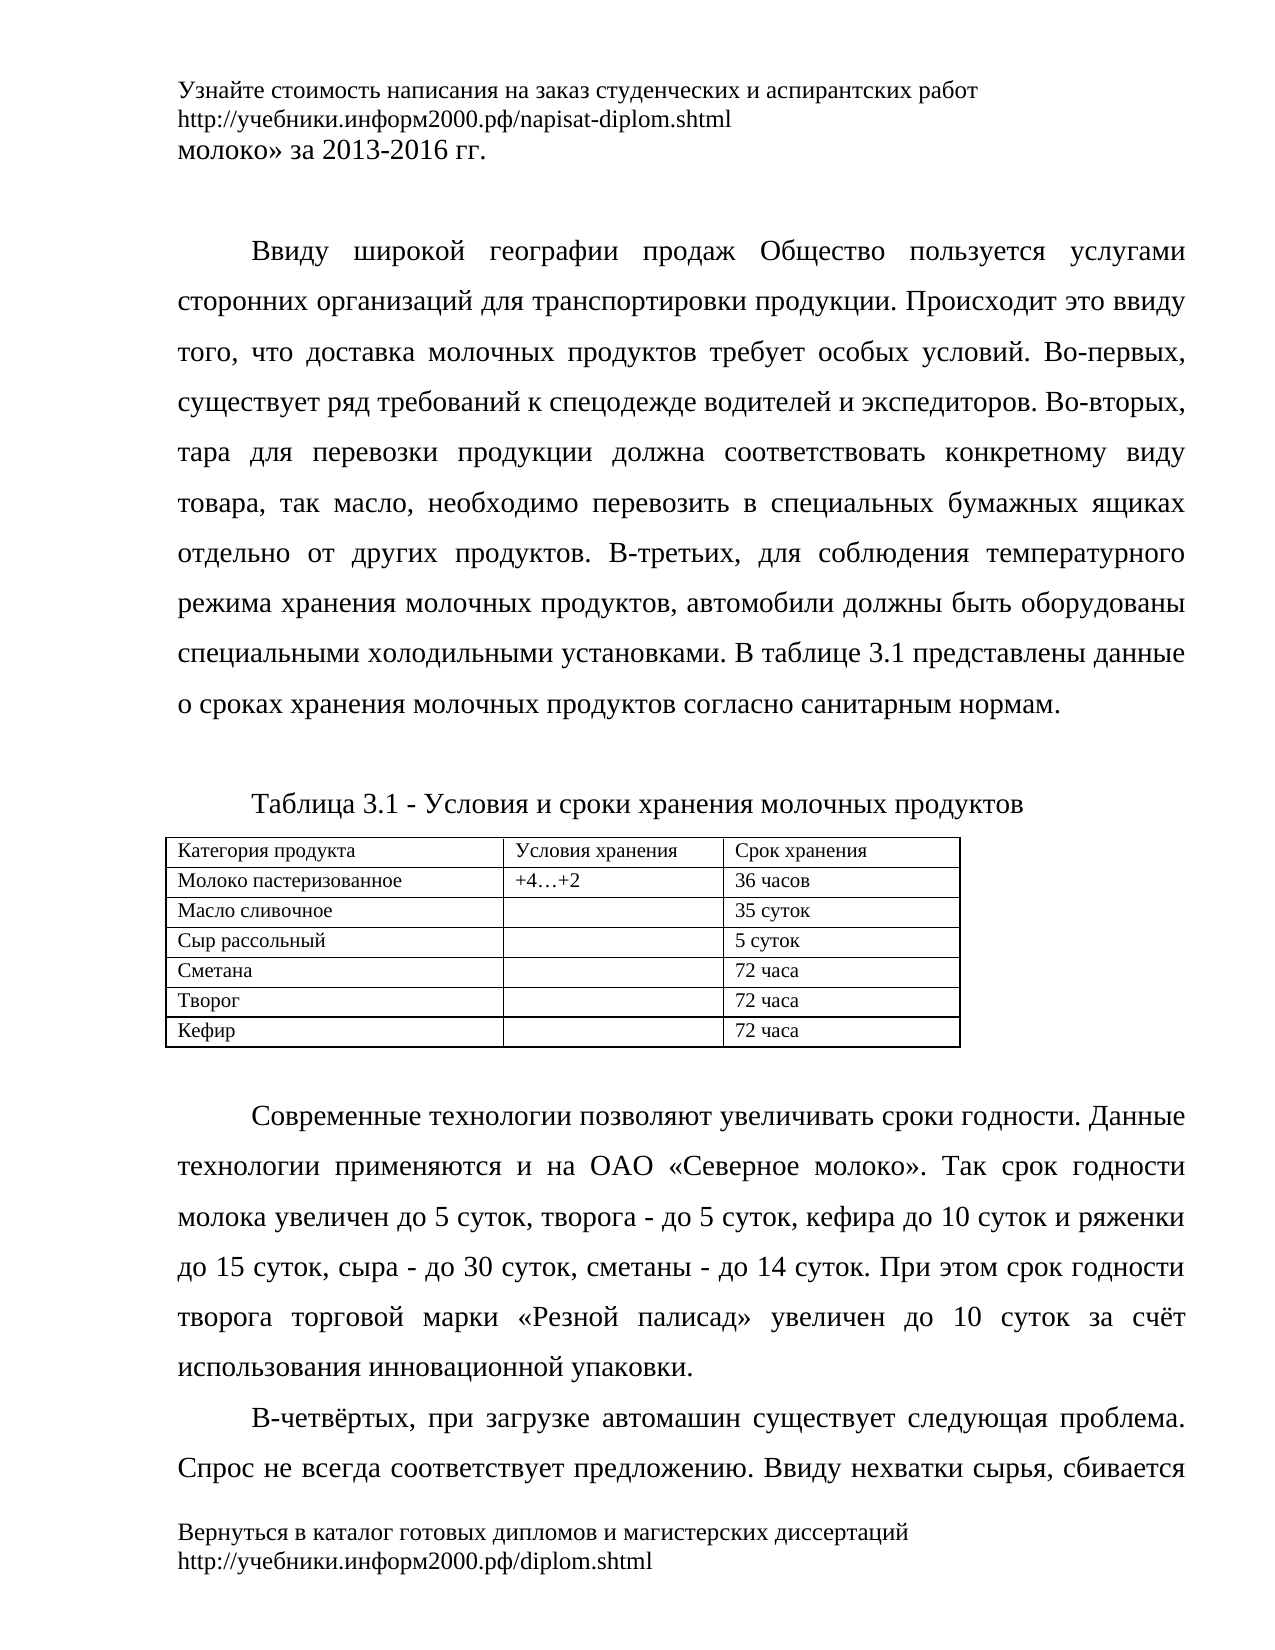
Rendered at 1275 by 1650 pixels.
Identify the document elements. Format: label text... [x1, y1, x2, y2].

table_cell Творог [167, 988, 503, 1016]
table_cell Молоко пастеризованное [167, 868, 503, 897]
table_cell [504, 1018, 723, 1046]
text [177, 132, 1186, 166]
text Современные технологии позволяют увеличивать сроки годности. Данные технологии применяются и на ОАО «Северное молоко». Так срок годности молока увеличен до 5 суток, творога - до 5 суток, кефира до 10 суток и ряженки до 15 суток, сыра - до 30 суток, сметаны - до 14 суток. При этом срок годности творога торговой марки «Резной палисад» увеличен до 10 суток за счёт использования инновационной упаковки. [177, 1098, 1186, 1383]
table_cell Масло сливочное [167, 898, 503, 927]
table_cell Сыр рассольный [167, 928, 503, 956]
text Ввиду широкой географии продаж Общество пользуется услугами сторонних организаций для транспортировки продукции. Происходит это ввиду того, что доставка молочных продуктов требует особых условий. Во-первых, существует ряд требований к спецодежде водителей и экспедиторов. Во-вторых, тара для перевозки продукции должна соответствовать конкретному виду товара, так масло, необходимо перевозить в специальных бумажных ящиках отдельно от других продуктов. В-третьих, для соблюдения температурного режима хранения молочных продуктов, автомобили должны быть оборудованы специальными холодильными установками. В таблице 3.1 представлены данные о сроках хранения молочных продуктов согласно санитарным нормам. [177, 233, 1186, 719]
table_header Категория продукта [167, 838, 503, 867]
table_cell 72 часа [724, 1018, 959, 1046]
table_cell +4…+2 [504, 868, 723, 897]
table_cell [504, 928, 723, 956]
table_cell Кефир [167, 1018, 503, 1046]
text Таблица 3.1 - Условия и сроки хранения молочных продуктов [177, 787, 1186, 820]
table_header Условия хранения [504, 838, 723, 867]
table_cell 36 часов [724, 868, 959, 897]
table_cell 72 часа [724, 988, 959, 1016]
table_cell Сметана [167, 958, 503, 986]
table_header Срок хранения [724, 838, 959, 867]
table_cell [504, 988, 723, 1016]
table_cell [504, 958, 723, 986]
table_cell [504, 898, 723, 927]
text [177, 1400, 1186, 1484]
table_cell 5 суток [724, 928, 959, 956]
table_cell 35 суток [724, 898, 959, 927]
table_cell 72 часа [724, 958, 959, 986]
